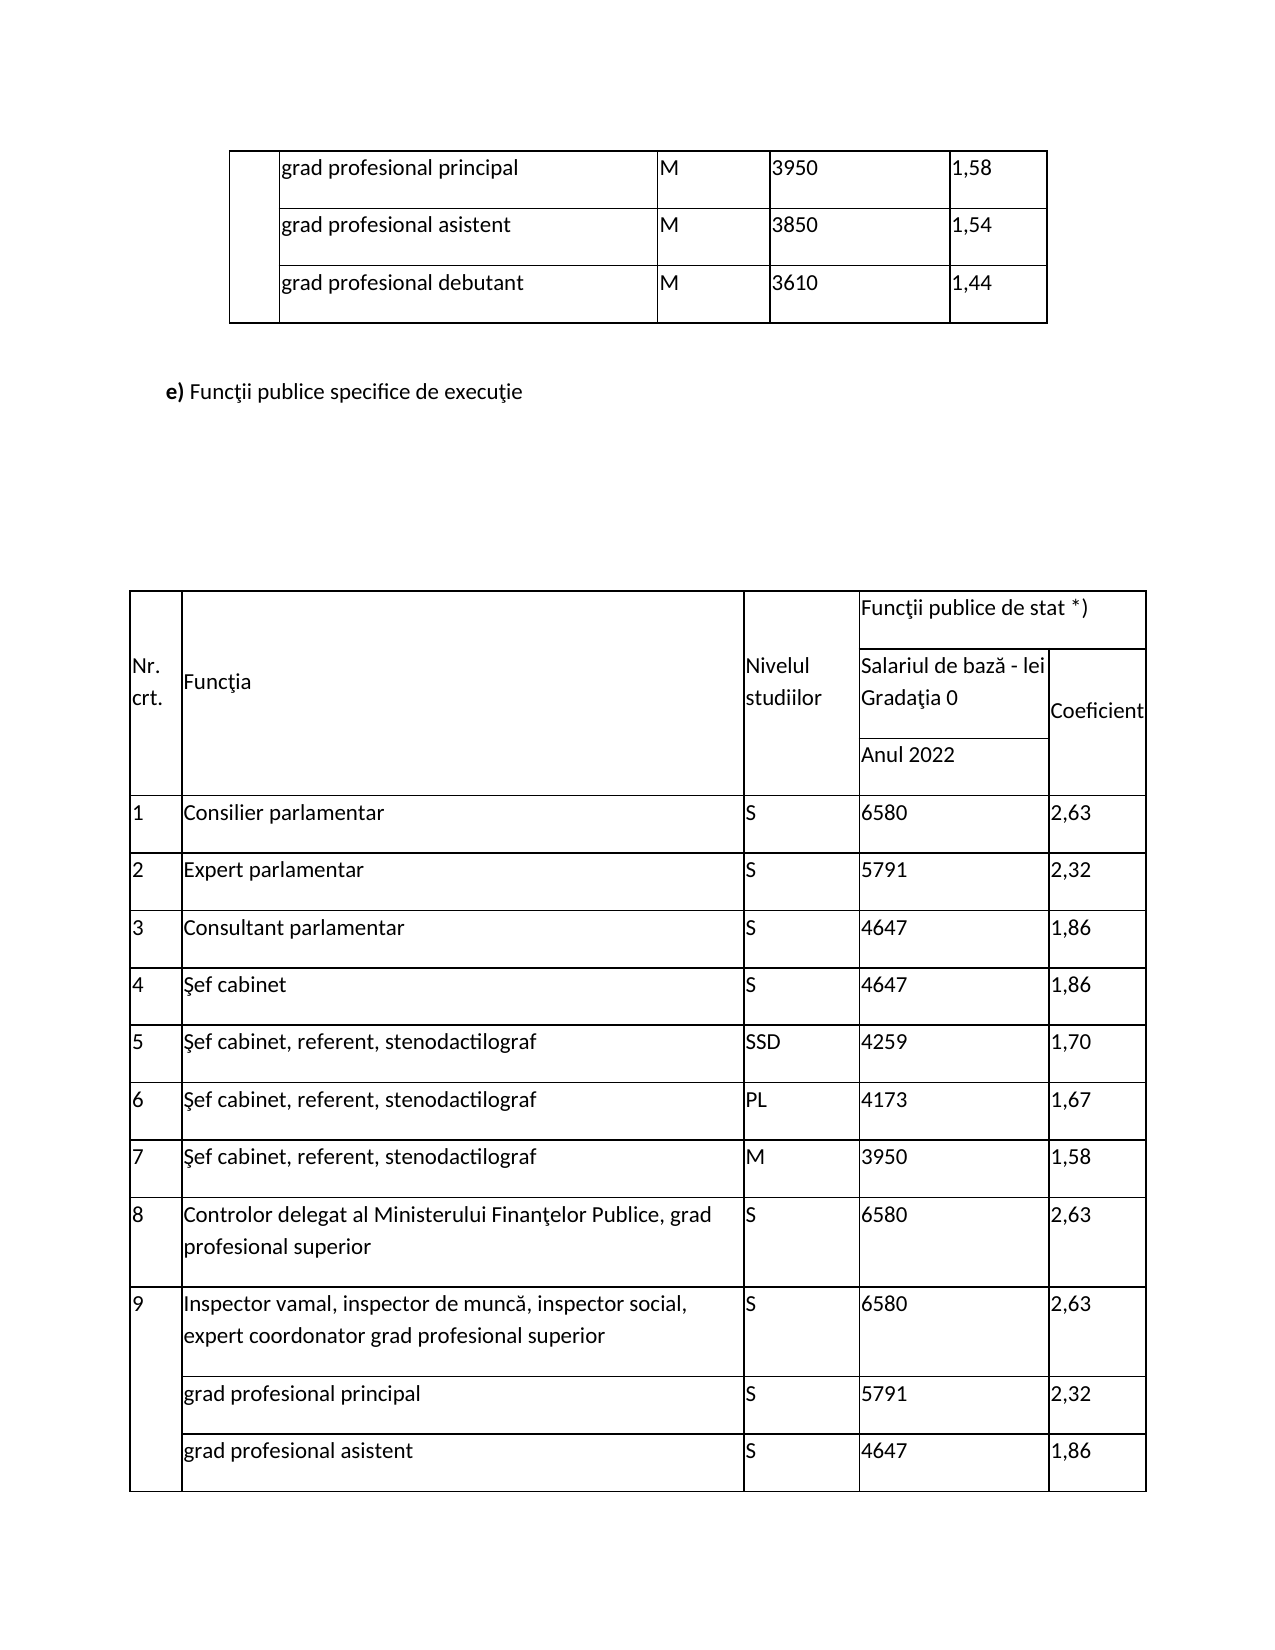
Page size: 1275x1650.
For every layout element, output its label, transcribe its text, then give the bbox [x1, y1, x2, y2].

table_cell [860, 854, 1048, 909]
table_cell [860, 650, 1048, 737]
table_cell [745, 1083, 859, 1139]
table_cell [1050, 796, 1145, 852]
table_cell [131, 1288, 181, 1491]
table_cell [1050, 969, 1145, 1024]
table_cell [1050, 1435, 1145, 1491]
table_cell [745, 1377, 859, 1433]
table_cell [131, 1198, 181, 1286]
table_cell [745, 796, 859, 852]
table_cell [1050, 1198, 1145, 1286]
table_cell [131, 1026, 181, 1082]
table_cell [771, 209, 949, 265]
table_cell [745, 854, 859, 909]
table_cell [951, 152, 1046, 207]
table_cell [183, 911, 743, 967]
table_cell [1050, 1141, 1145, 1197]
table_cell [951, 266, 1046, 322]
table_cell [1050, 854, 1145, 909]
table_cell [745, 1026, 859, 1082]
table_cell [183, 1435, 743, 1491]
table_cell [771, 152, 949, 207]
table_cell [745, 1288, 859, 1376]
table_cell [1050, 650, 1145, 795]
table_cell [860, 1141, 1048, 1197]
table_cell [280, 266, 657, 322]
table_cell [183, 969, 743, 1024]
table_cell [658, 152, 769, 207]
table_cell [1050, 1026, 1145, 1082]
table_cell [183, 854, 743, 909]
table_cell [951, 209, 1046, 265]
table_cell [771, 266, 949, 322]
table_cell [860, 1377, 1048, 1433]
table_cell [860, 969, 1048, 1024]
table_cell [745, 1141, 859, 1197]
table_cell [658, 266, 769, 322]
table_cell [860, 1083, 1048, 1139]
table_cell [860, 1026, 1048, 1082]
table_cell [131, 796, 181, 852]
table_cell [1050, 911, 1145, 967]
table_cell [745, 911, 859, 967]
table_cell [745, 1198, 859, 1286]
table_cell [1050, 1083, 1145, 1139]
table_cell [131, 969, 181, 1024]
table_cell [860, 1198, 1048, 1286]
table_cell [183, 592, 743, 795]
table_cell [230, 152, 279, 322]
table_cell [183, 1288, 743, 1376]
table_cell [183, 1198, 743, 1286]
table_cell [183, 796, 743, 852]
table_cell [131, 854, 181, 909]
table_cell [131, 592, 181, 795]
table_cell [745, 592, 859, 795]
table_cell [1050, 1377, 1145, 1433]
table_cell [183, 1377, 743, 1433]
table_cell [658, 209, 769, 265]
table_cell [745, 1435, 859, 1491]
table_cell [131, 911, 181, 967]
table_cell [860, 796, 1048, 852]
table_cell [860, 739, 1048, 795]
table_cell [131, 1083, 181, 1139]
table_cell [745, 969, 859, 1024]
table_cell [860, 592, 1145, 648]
text e) Funcţii publice specifice de execuţie [150, 377, 1125, 405]
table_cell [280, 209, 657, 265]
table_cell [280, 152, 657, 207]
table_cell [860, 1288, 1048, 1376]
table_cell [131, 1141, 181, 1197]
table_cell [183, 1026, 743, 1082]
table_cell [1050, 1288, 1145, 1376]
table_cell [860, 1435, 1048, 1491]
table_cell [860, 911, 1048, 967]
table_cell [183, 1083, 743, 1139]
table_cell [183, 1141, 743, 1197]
